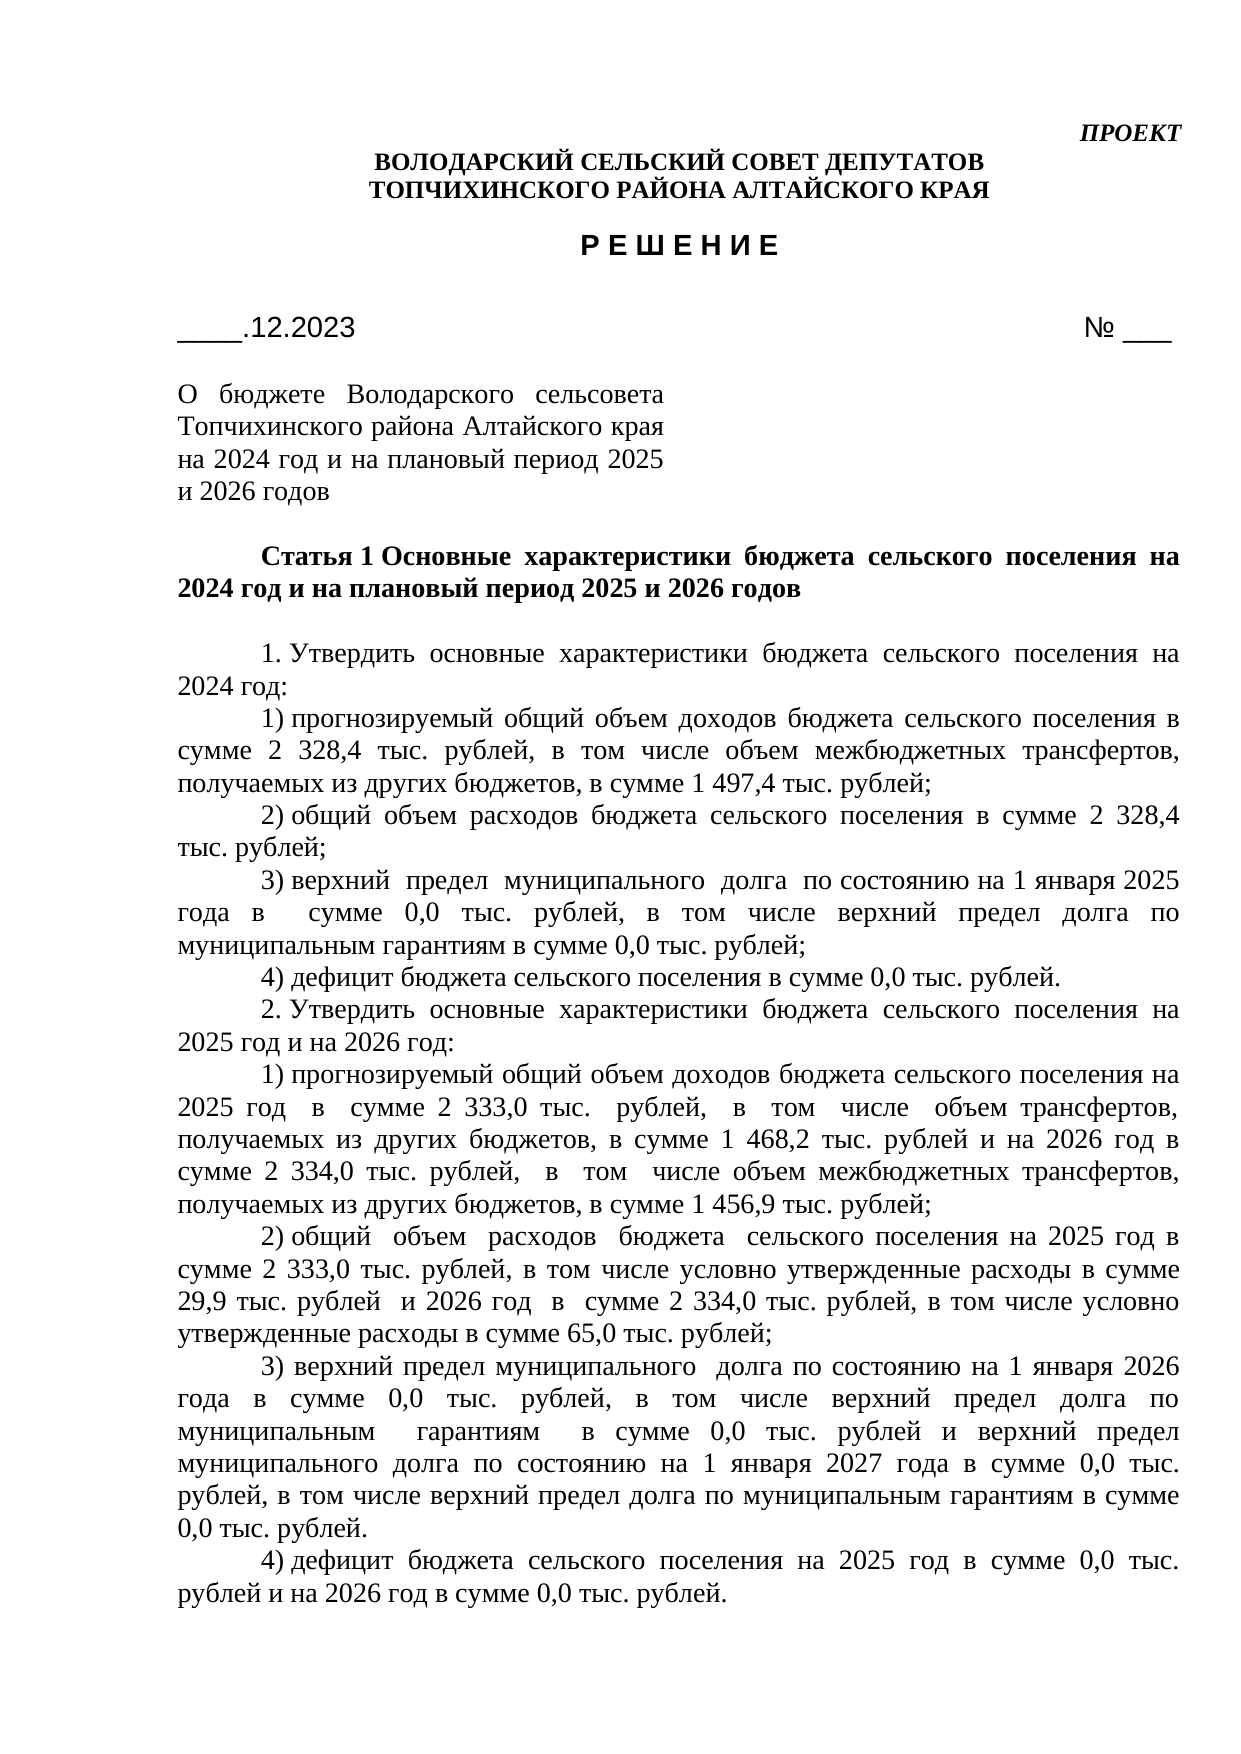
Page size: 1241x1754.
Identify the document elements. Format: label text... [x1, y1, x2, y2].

text 4) дефицит бюджета сельского поселения в сумме 0,0 тыс. рублей. [177, 960, 1181, 992]
text 2) общий объем расходов бюджета сельского поселения на 2025 год в сумме 2 333,0 тыс. рублей, в том числе условно утвержденные расходы в сумме 29,9 тыс. рублей и 2026 год в сумме 2 334,0 тыс. рублей, в том числе условно утвержденные расходы в сумме 65,0 тыс. рублей; [177, 1219, 1181, 1349]
text Статья 1 Основные характеристики бюджета сельского поселения на 2024 год и на плановый период 2025 и 2026 годов [177, 539, 1181, 604]
text ____.12.2023 № ___ [177, 310, 1181, 343]
text ПРОЕКТ [177, 118, 1181, 147]
text 1) прогнозируемый общий объем доходов бюджета сельского поселения на 2025 год в сумме 2 333,0 тыс. рублей, в том числе объем трансфертов, получаемых из других бюджетов, в сумме 1 468,2 тыс. рублей и на 2026 год в сумме 2 334,0 тыс. рублей, в том числе объем межбюджетных трансфертов, получаемых из других бюджетов, в сумме 1 456,9 тыс. рублей; [177, 1057, 1181, 1219]
text Р Е Ш Е Н И Е [177, 228, 1181, 262]
text 3) верхний предел муниципального долга по состоянию на 1 января 2025 года в сумме 0,0 тыс. рублей, в том числе верхний предел долга по муниципальным гарантиям в сумме 0,0 тыс. рублей; [177, 863, 1181, 960]
text 1. Утвердить основные характеристики бюджета сельского поселения на 2024 год: [177, 636, 1181, 701]
text 2. Утвердить основные характеристики бюджета сельского поселения на 2025 год и на 2026 год: [177, 992, 1181, 1057]
text О бюджете Володарского сельсовета Топчихинского района Алтайского края на 2024 год и на плановый период 2025 и 2026 годов [177, 377, 664, 507]
text 3) верхний предел муниципального долга по состоянию на 1 января 2026 года в сумме 0,0 тыс. рублей, в том числе верхний предел долга по муниципальным гарантиям в сумме 0,0 тыс. рублей и верхний предел муниципального долга по состоянию на 1 января 2027 года в сумме 0,0 тыс. рублей, в том числе верхний предел долга по муниципальным гарантиям в сумме 0,0 тыс. рублей. [177, 1349, 1181, 1543]
text ВОЛОДАРСКИЙ СЕЛЬСКИЙ СОВЕТ ДЕПУТАТОВ [177, 147, 1181, 176]
text 1) прогнозируемый общий объем доходов бюджета сельского поселения в сумме 2 328,4 тыс. рублей, в том числе объем межбюджетных трансфертов, получаемых из других бюджетов, в сумме 1 497,4 тыс. рублей; [177, 701, 1181, 798]
text ТОПЧИХИНСКОГО РАЙОНА АЛТАЙСКОГО КРАЯ [177, 176, 1181, 204]
text 2) общий объем расходов бюджета сельского поселения в сумме 2 328,4 тыс. рублей; [177, 798, 1181, 863]
text 4) дефицит бюджета сельского поселения на 2025 год в сумме 0,0 тыс. рублей и на 2026 год в сумме 0,0 тыс. рублей. [177, 1543, 1181, 1608]
